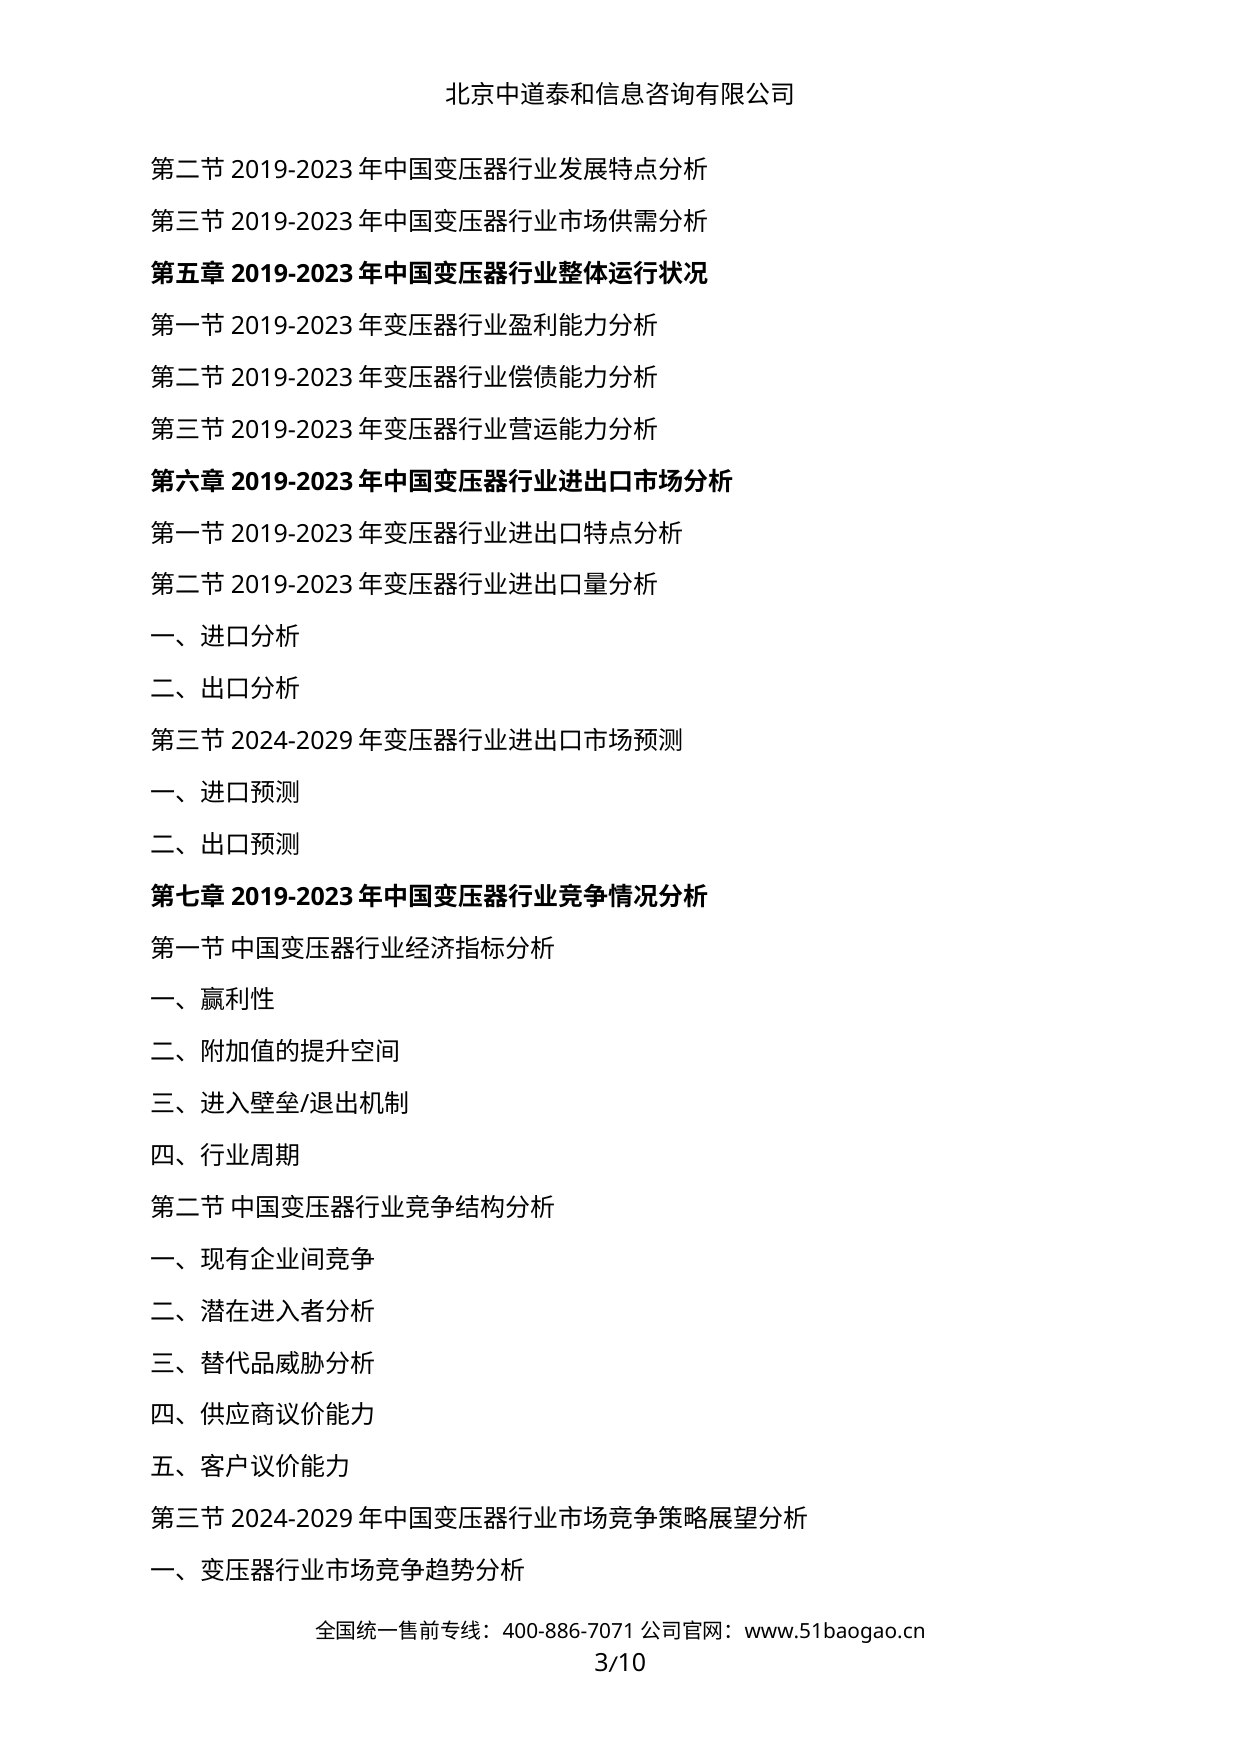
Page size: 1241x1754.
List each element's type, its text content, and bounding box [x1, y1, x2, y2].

text 二、出口预测 [150, 824, 1090, 861]
text 第二节 2019-2023年变压器行业偿债能力分析 [150, 357, 1090, 394]
text 第二节 2019-2023年变压器行业进出口量分析 [150, 565, 1090, 601]
text 五、客户议价能力 [150, 1447, 1090, 1483]
text 第三节 2024-2029年变压器行业进出口市场预测 [150, 721, 1090, 757]
text 四、供应商议价能力 [150, 1395, 1090, 1431]
text 第二节 2019-2023年中国变压器行业发展特点分析 [150, 150, 1090, 186]
text 二、附加值的提升空间 [150, 1032, 1090, 1068]
text 四、行业周期 [150, 1136, 1090, 1172]
text 第三节 2024-2029年中国变压器行业市场竞争策略展望分析 [150, 1499, 1090, 1535]
text 第五章 2019-2023年中国变压器行业整体运行状况 [150, 254, 1090, 290]
text 第六章 2019-2023年中国变压器行业进出口市场分析 [150, 461, 1090, 497]
text 二、潜在进入者分析 [150, 1291, 1090, 1327]
text 三、进入壁垒/退出机制 [150, 1084, 1090, 1120]
text 二、出口分析 [150, 669, 1090, 705]
text 第一节 2019-2023年变压器行业盈利能力分析 [150, 306, 1090, 342]
text 一、赢利性 [150, 980, 1090, 1016]
text 第一节 中国变压器行业经济指标分析 [150, 928, 1090, 964]
text 第一节 2019-2023年变压器行业进出口特点分析 [150, 513, 1090, 549]
text 第二节 中国变压器行业竞争结构分析 [150, 1187, 1090, 1224]
text 三、替代品威胁分析 [150, 1343, 1090, 1379]
text 一、变压器行业市场竞争趋势分析 [150, 1551, 1090, 1587]
text 一、进口分析 [150, 617, 1090, 653]
text 一、进口预测 [150, 772, 1090, 809]
text 第七章 2019-2023年中国变压器行业竞争情况分析 [150, 876, 1090, 912]
text 一、现有企业间竞争 [150, 1239, 1090, 1276]
text 第三节 2019-2023年中国变压器行业市场供需分析 [150, 202, 1090, 238]
text 第三节 2019-2023年变压器行业营运能力分析 [150, 409, 1090, 446]
